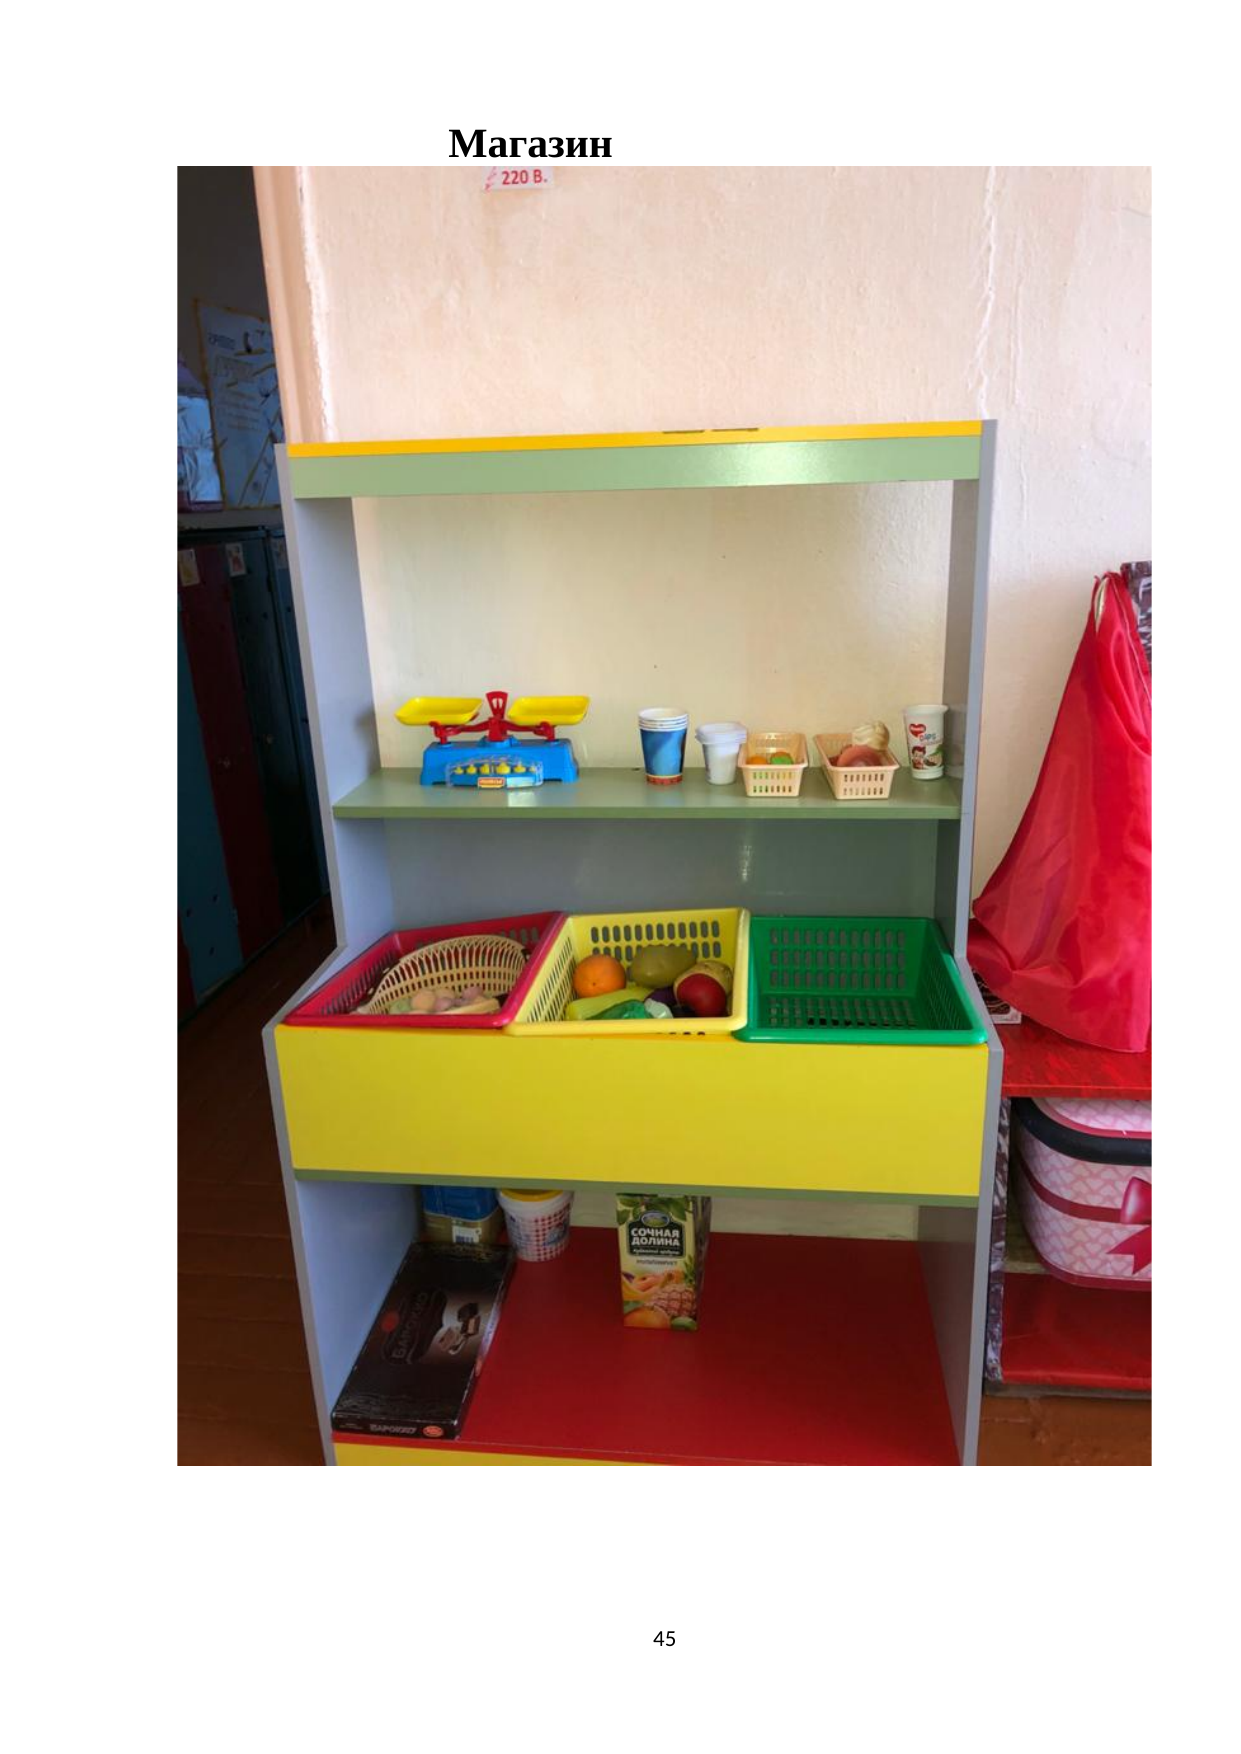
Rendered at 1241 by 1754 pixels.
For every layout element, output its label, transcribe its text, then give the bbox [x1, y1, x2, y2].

picture [177, 166, 1152, 1466]
text Магазин [177, 118, 1152, 166]
